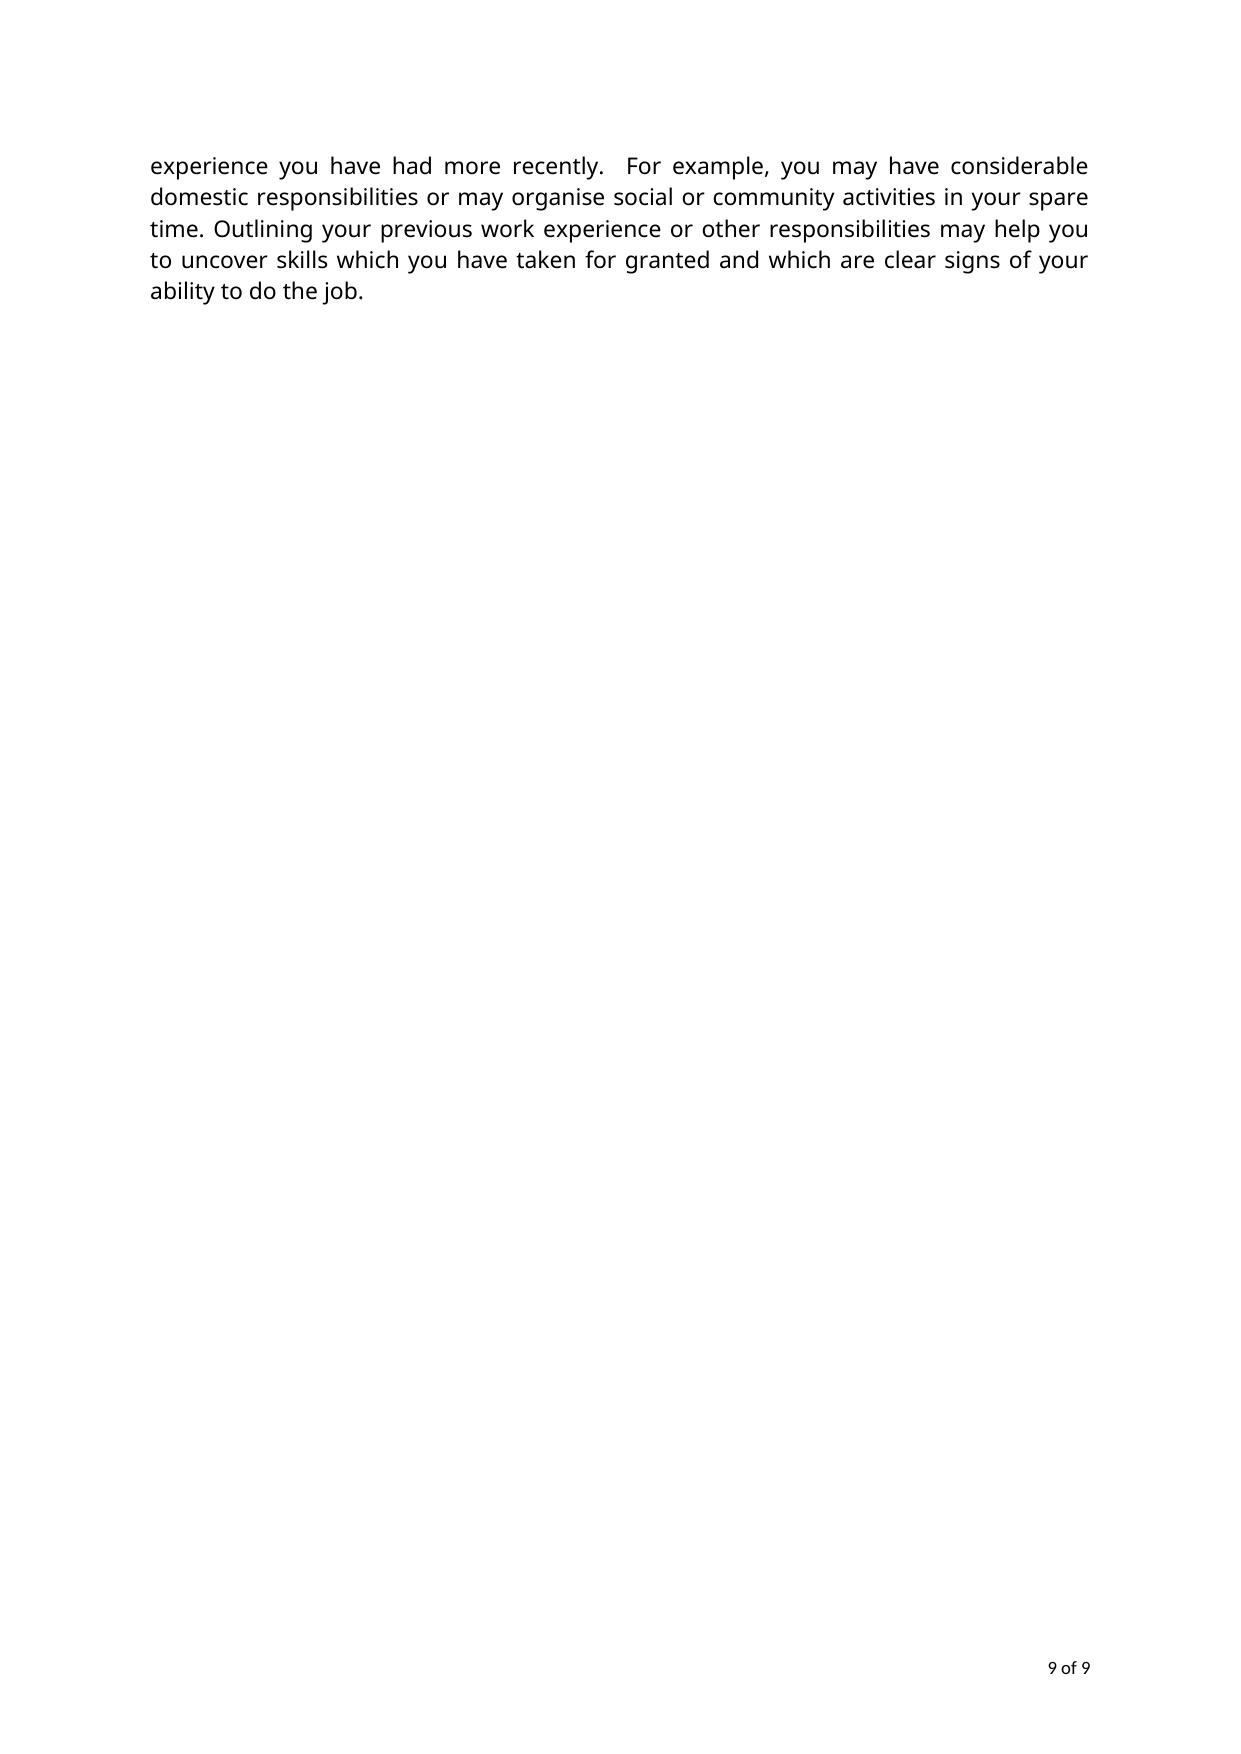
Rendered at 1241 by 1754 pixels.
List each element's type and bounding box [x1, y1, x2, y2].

text [150, 150, 1090, 306]
